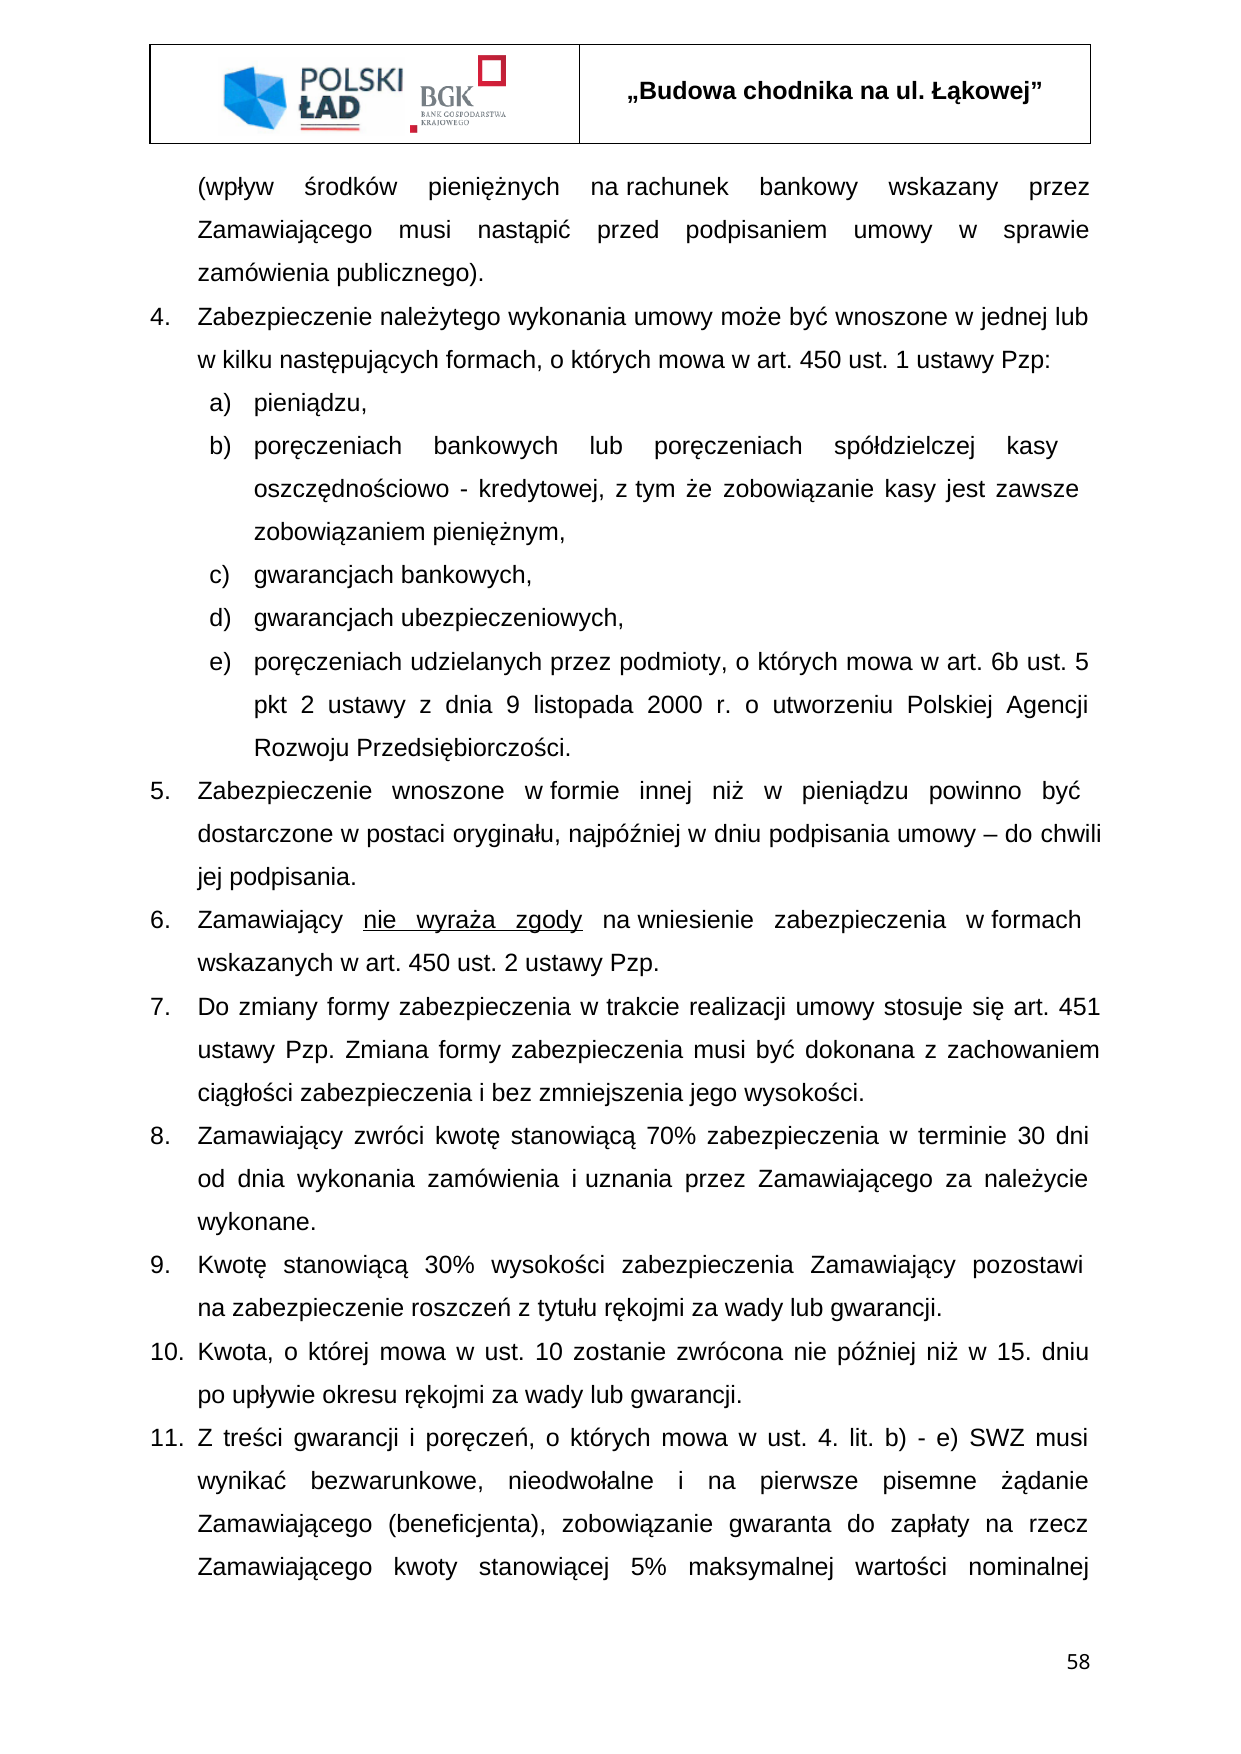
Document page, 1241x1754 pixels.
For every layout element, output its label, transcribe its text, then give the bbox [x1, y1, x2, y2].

list Do zmiany formy zabezpieczenia w trakcie realizacji umowy stosuje się art. 451 ustawy Pzp. Zmiana formy zabezpieczenia musi być dokonana z zachowaniem ciągłości zabezpieczenia i bez zmniejszenia jego wysokości. [150, 992, 1101, 1107]
list poręczeniach udzielanych przez podmioty, o których mowa w art. 6b ust. 5 pkt 2 ustawy z dnia 9 listopada 2000 r. o utworzeniu Polskiej Agencji Rozwoju Przedsiębiorczości. [209, 647, 1090, 762]
list Kwota, o której mowa w ust. 10 zostanie zwrócona nie później niż w 15. dniu po upływie okresu rękojmi za wady lub gwarancji. [150, 1337, 1101, 1408]
list Zabezpieczenie wnoszone w formie innej niż w pieniądzu powinno być dostarczone w postaci oryginału, najpóźniej w dniu podpisania umowy – do chwili jej podpisania. [150, 776, 1101, 891]
list Zabezpieczenie należytego wykonania umowy może być wnoszone w jednej lub w kilku następujących formach, o których mowa w art. 450 ust. 1 ustawy Pzp: [150, 302, 1090, 373]
list gwarancjach bankowych, [209, 560, 1090, 589]
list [150, 1423, 1090, 1581]
list pieniądzu, [209, 388, 1090, 417]
list gwarancjach ubezpieczeniowych, [209, 603, 1090, 632]
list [150, 172, 1090, 287]
list Zamawiający nie wyraża zgody na wniesienie zabezpieczenia w formach wskazanych w art. 450 ust. 2 ustawy Pzp. [150, 905, 1101, 977]
picture [218, 51, 512, 136]
list Zamawiający zwróci kwotę stanowiącą 70% zabezpieczenia w terminie 30 dni od dnia wykonania zamówienia i uznania przez Zamawiającego za należycie wykonane. [150, 1121, 1101, 1236]
list Kwotę stanowiącą 30% wysokości zabezpieczenia Zamawiający pozostawi na zabezpieczenie roszczeń z tytułu rękojmi za wady lub gwarancji. [150, 1250, 1101, 1322]
list poręczeniach bankowych lub poręczeniach spółdzielczej kasy oszczędnościowo - kredytowej, z tym że zobowiązanie kasy jest zawsze zobowiązaniem pieniężnym, [209, 431, 1090, 546]
